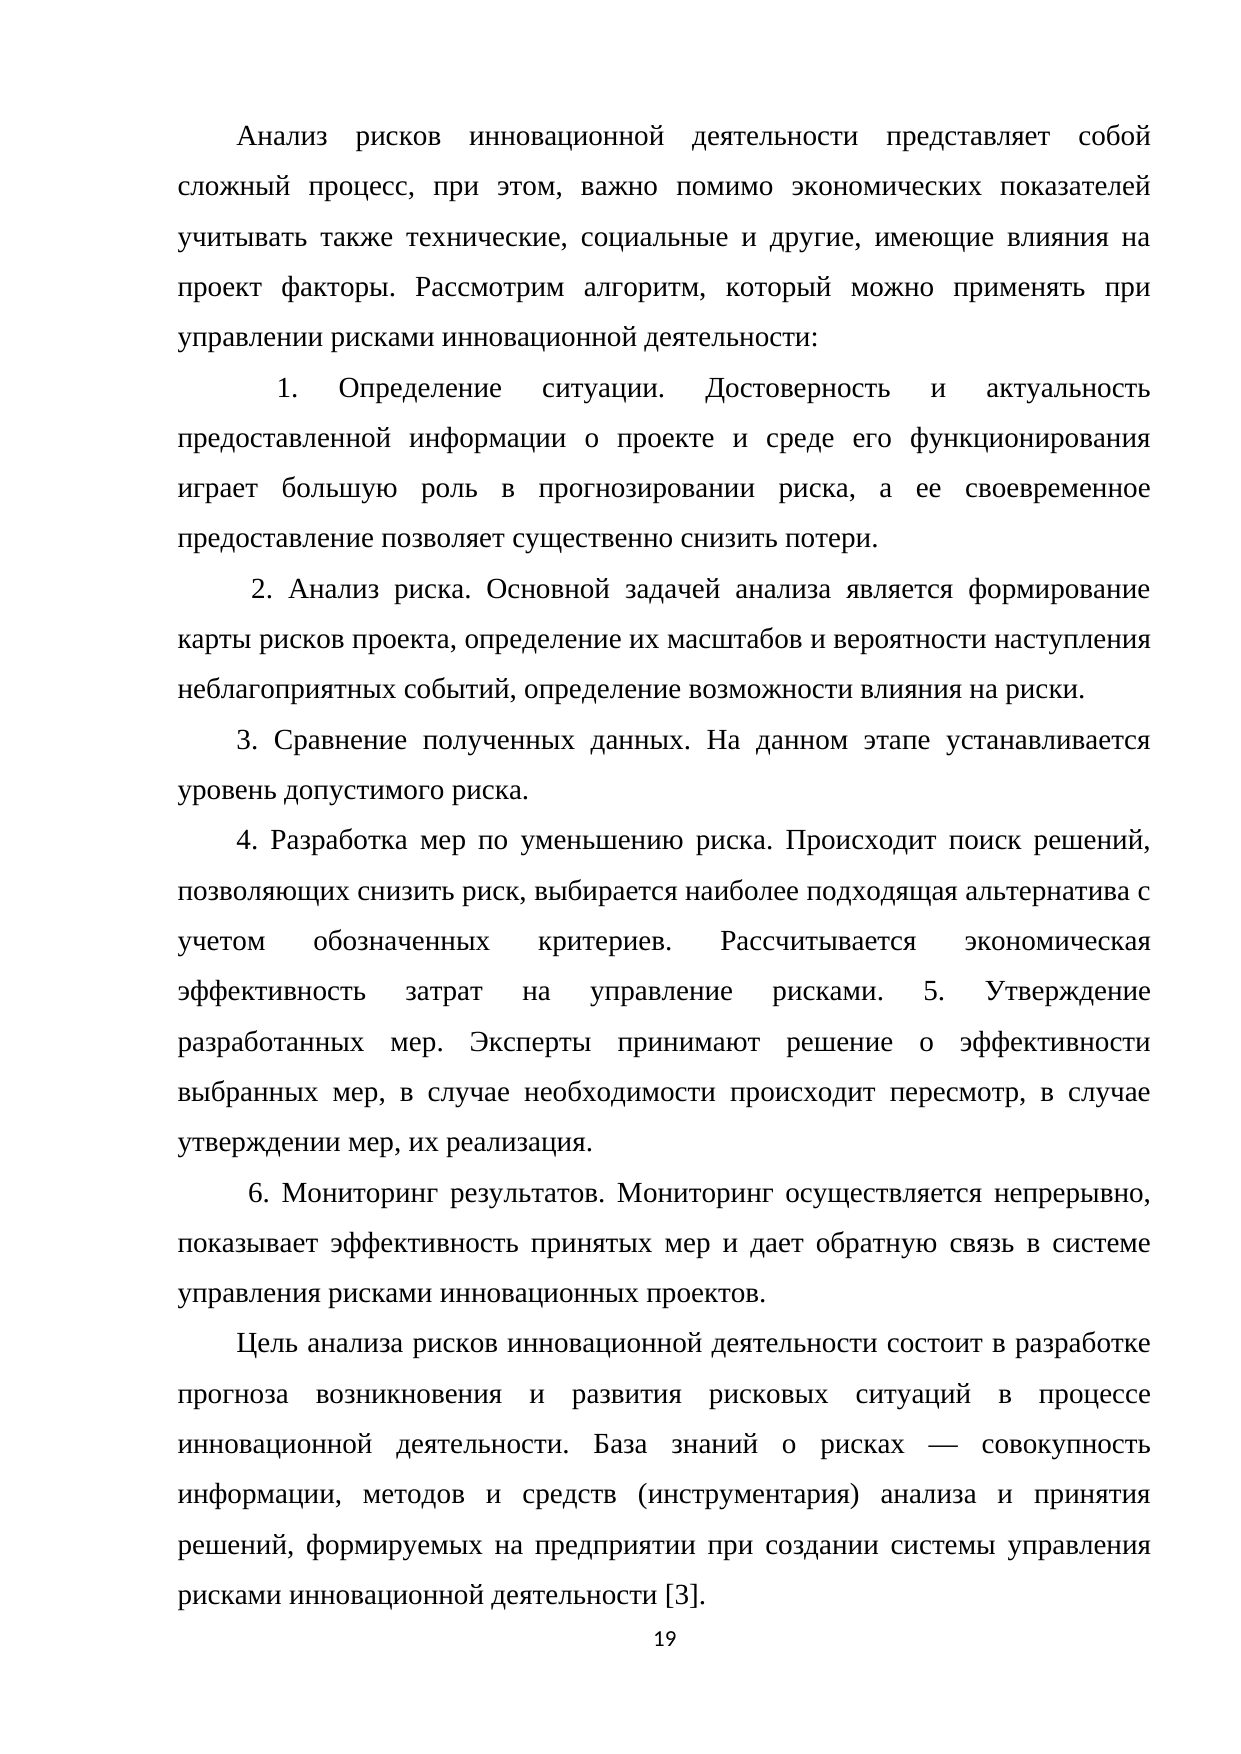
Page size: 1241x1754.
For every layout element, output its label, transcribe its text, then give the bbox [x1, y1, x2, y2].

list Анализ рисков инновационной деятельности представляет собой сложный процесс, при этом, важно помимо экономических показателей учитывать также технические, социальные и другие, имеющие влияния на проект факторы. Рассмотрим алгоритм, который можно применять при управлении рисками инновационной деятельности: [177, 118, 1152, 353]
list 6. Мониторинг результатов. Мониторинг осуществляется непрерывно, показывает эффективность принятых мер и дает обратную связь в системе управления рисками инновационных проектов. [177, 1175, 1152, 1309]
list 1. Определение ситуации. Достоверность и актуальность предоставленной информации о проекте и среде его функционирования играет большую роль в прогнозировании риска, а ее своевременное предоставление позволяет существенно снизить потери. [177, 370, 1152, 554]
list 2. Анализ риска. Основной задачей анализа является формирование карты рисков проекта, определение их масштабов и вероятности наступления неблагоприятных событий, определение возможности влияния на риски. [177, 571, 1152, 705]
list Цель анализа рисков инновационной деятельности состоит в разработке прогноза возникновения и развития рисковых ситуаций в процессе инновационной деятельности. База знаний о рисках — совокупность информации, методов и средств (инструментария) анализа и принятия решений, формируемых на предприятии при создании системы управления рисками инновационной деятельности [3]. [177, 1326, 1152, 1611]
list 4. Разработка мер по уменьшению риска. Происходит поиск решений, позволяющих снизить риск, выбирается наиболее подходящая альтернатива с учетом обозначенных критериев. Рассчитывается экономическая эффективность затрат на управление рисками. 5. Утверждение разработанных мер. Эксперты принимают решение о эффективности выбранных мер, в случае необходимости происходит пересмотр, в случае утверждении мер, их реализация. [177, 822, 1152, 1158]
list 3. Сравнение полученных данных. На данном этапе устанавливается уровень допустимого риска. [177, 722, 1152, 806]
